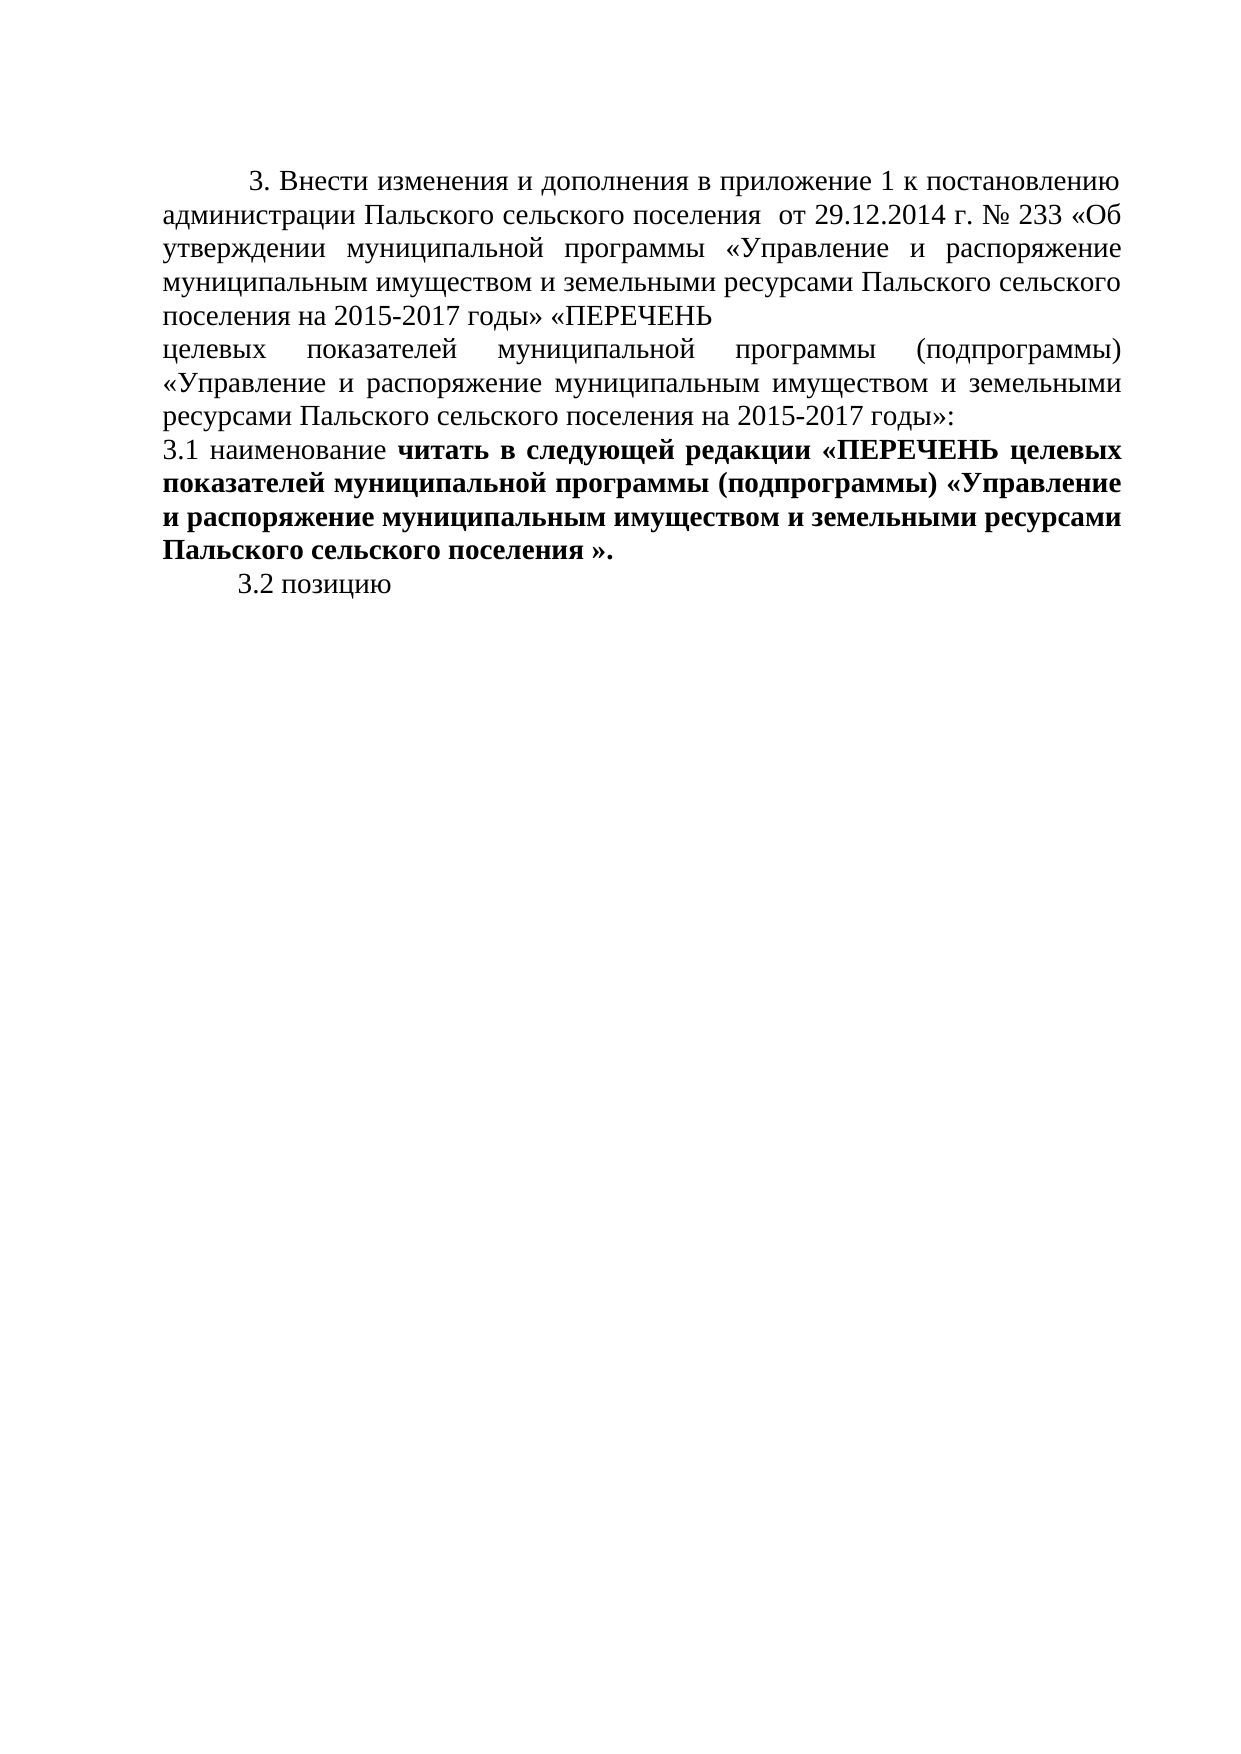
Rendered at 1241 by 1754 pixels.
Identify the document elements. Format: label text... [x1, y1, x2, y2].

text 3.1 наименование читать в следующей редакции «ПЕРЕЧЕНЬ целевых показателей муниципальной программы (подпрограммы) «Управление и распоряжение муниципальным имуществом и земельными ресурсами Пальского сельского поселения ». [162, 432, 1122, 566]
text целевых показателей муниципальной программы (подпрограммы) «Управление и распоряжение муниципальным имуществом и земельными ресурсами Пальского сельского поселения на 2015-2017 годы»: [162, 331, 1122, 432]
text 3. Внести изменения и дополнения в приложение 1 к постановлению администрации Пальского сельского поселения от 29.12.2014 г. № 233 «Об утверждении муниципальной программы «Управление и распоряжение муниципальным имуществом и земельными ресурсами Пальского сельского поселения на 2015-2017 годы» «ПЕРЕЧЕНЬ [162, 163, 1122, 331]
text 3.2 позицию [162, 566, 1122, 599]
